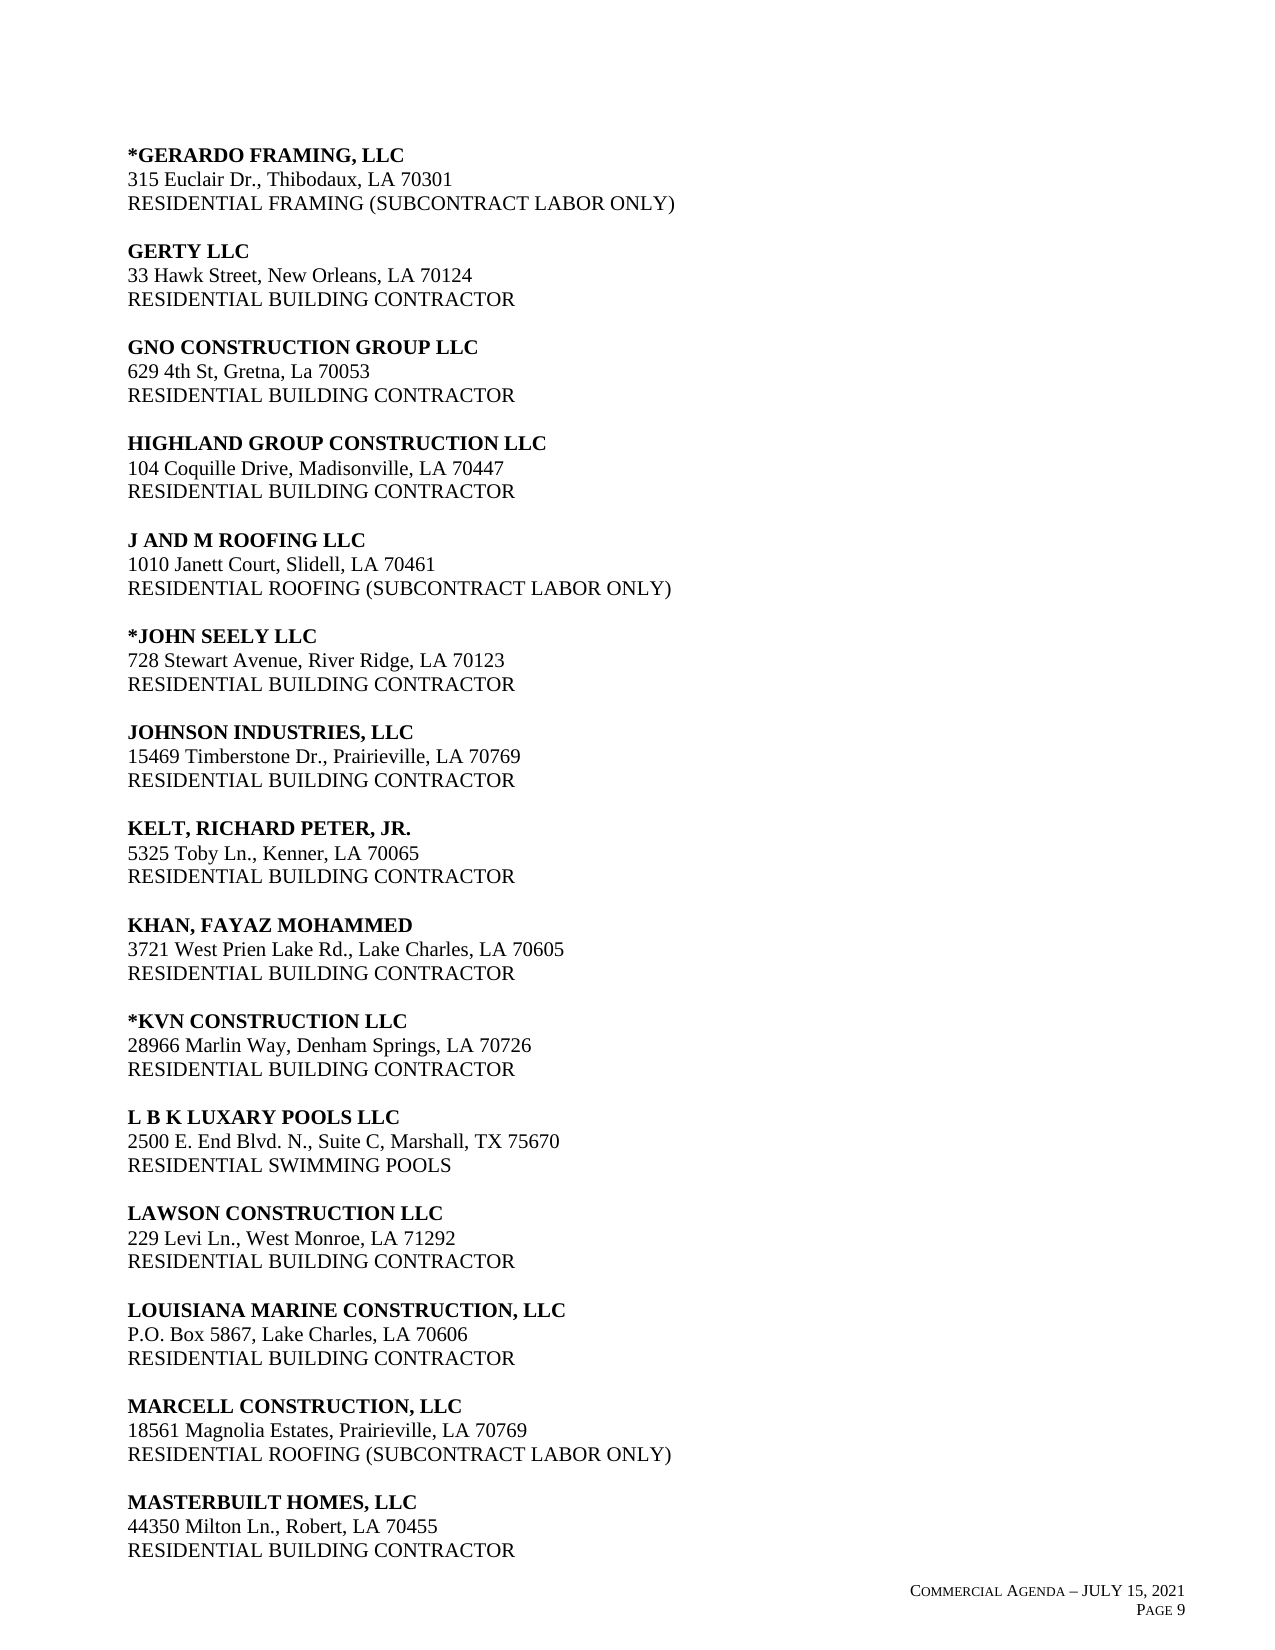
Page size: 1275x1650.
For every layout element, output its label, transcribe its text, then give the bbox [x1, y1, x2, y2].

text RESIDENTIAL BUILDING CONTRACTOR [127, 1538, 1166, 1562]
text 728 Stewart Avenue, River Ridge, LA 70123 [127, 648, 1166, 672]
text 315 Euclair Dr., Thibodaux, LA 70301 [127, 167, 1166, 191]
text J AND M ROOFING LLC [127, 528, 1166, 552]
text *GERARDO FRAMING, LLC [127, 143, 1166, 167]
text RESIDENTIAL SWIMMING POOLS [127, 1153, 1166, 1177]
text HIGHLAND GROUP CONSTRUCTION LLC [127, 431, 1166, 455]
text 15469 Timberstone Dr., Prairieville, LA 70769 [127, 744, 1166, 768]
text 229 Levi Ln., West Monroe, LA 71292 [127, 1225, 1166, 1249]
text GERTY LLC [127, 239, 1166, 263]
text KELT, RICHARD PETER, JR. [127, 816, 1166, 840]
text RESIDENTIAL BUILDING CONTRACTOR [127, 864, 1166, 888]
text LOUISIANA MARINE CONSTRUCTION, LLC [127, 1298, 1166, 1322]
text RESIDENTIAL BUILDING CONTRACTOR [127, 768, 1166, 792]
text RESIDENTIAL ROOFING (SUBCONTRACT LABOR ONLY) [127, 576, 1166, 600]
text KHAN, FAYAZ MOHAMMED [127, 913, 1166, 937]
text RESIDENTIAL BUILDING CONTRACTOR [127, 1346, 1166, 1370]
text 3721 West Prien Lake Rd., Lake Charles, LA 70605 [127, 937, 1166, 961]
text 18561 Magnolia Estates, Prairieville, LA 70769 [127, 1418, 1166, 1442]
text RESIDENTIAL BUILDING CONTRACTOR [127, 383, 1166, 407]
text 104 Coquille Drive, Madisonville, LA 70447 [127, 455, 1166, 479]
text RESIDENTIAL BUILDING CONTRACTOR [127, 961, 1166, 985]
text 2500 E. End Blvd. N., Suite C, Marshall, TX 75670 [127, 1129, 1166, 1153]
text JOHNSON INDUSTRIES, LLC [127, 720, 1166, 744]
text *JOHN SEELY LLC [127, 624, 1166, 648]
text RESIDENTIAL BUILDING CONTRACTOR [127, 287, 1166, 311]
text 5325 Toby Ln., Kenner, LA 70065 [127, 840, 1166, 864]
text 44350 Milton Ln., Robert, LA 70455 [127, 1514, 1166, 1538]
text RESIDENTIAL BUILDING CONTRACTOR [127, 1249, 1166, 1273]
text GNO CONSTRUCTION GROUP LLC [127, 335, 1166, 359]
text MASTERBUILT HOMES, LLC [127, 1490, 1166, 1514]
text MARCELL CONSTRUCTION, LLC [127, 1394, 1166, 1418]
text 33 Hawk Street, New Orleans, LA 70124 [127, 263, 1166, 287]
text RESIDENTIAL BUILDING CONTRACTOR [127, 479, 1166, 503]
text RESIDENTIAL BUILDING CONTRACTOR [127, 672, 1166, 696]
text RESIDENTIAL ROOFING (SUBCONTRACT LABOR ONLY) [127, 1442, 1166, 1466]
text 28966 Marlin Way, Denham Springs, LA 70726 [127, 1033, 1166, 1057]
text LAWSON CONSTRUCTION LLC [127, 1201, 1166, 1225]
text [127, 191, 1166, 215]
text L B K LUXARY POOLS LLC [127, 1105, 1166, 1129]
text *KVN CONSTRUCTION LLC [127, 1009, 1166, 1033]
text 629 4th St, Gretna, La 70053 [127, 359, 1166, 383]
text 1010 Janett Court, Slidell, LA 70461 [127, 552, 1166, 576]
text P.O. Box 5867, Lake Charles, LA 70606 [127, 1322, 1166, 1346]
text RESIDENTIAL BUILDING CONTRACTOR [127, 1057, 1166, 1081]
